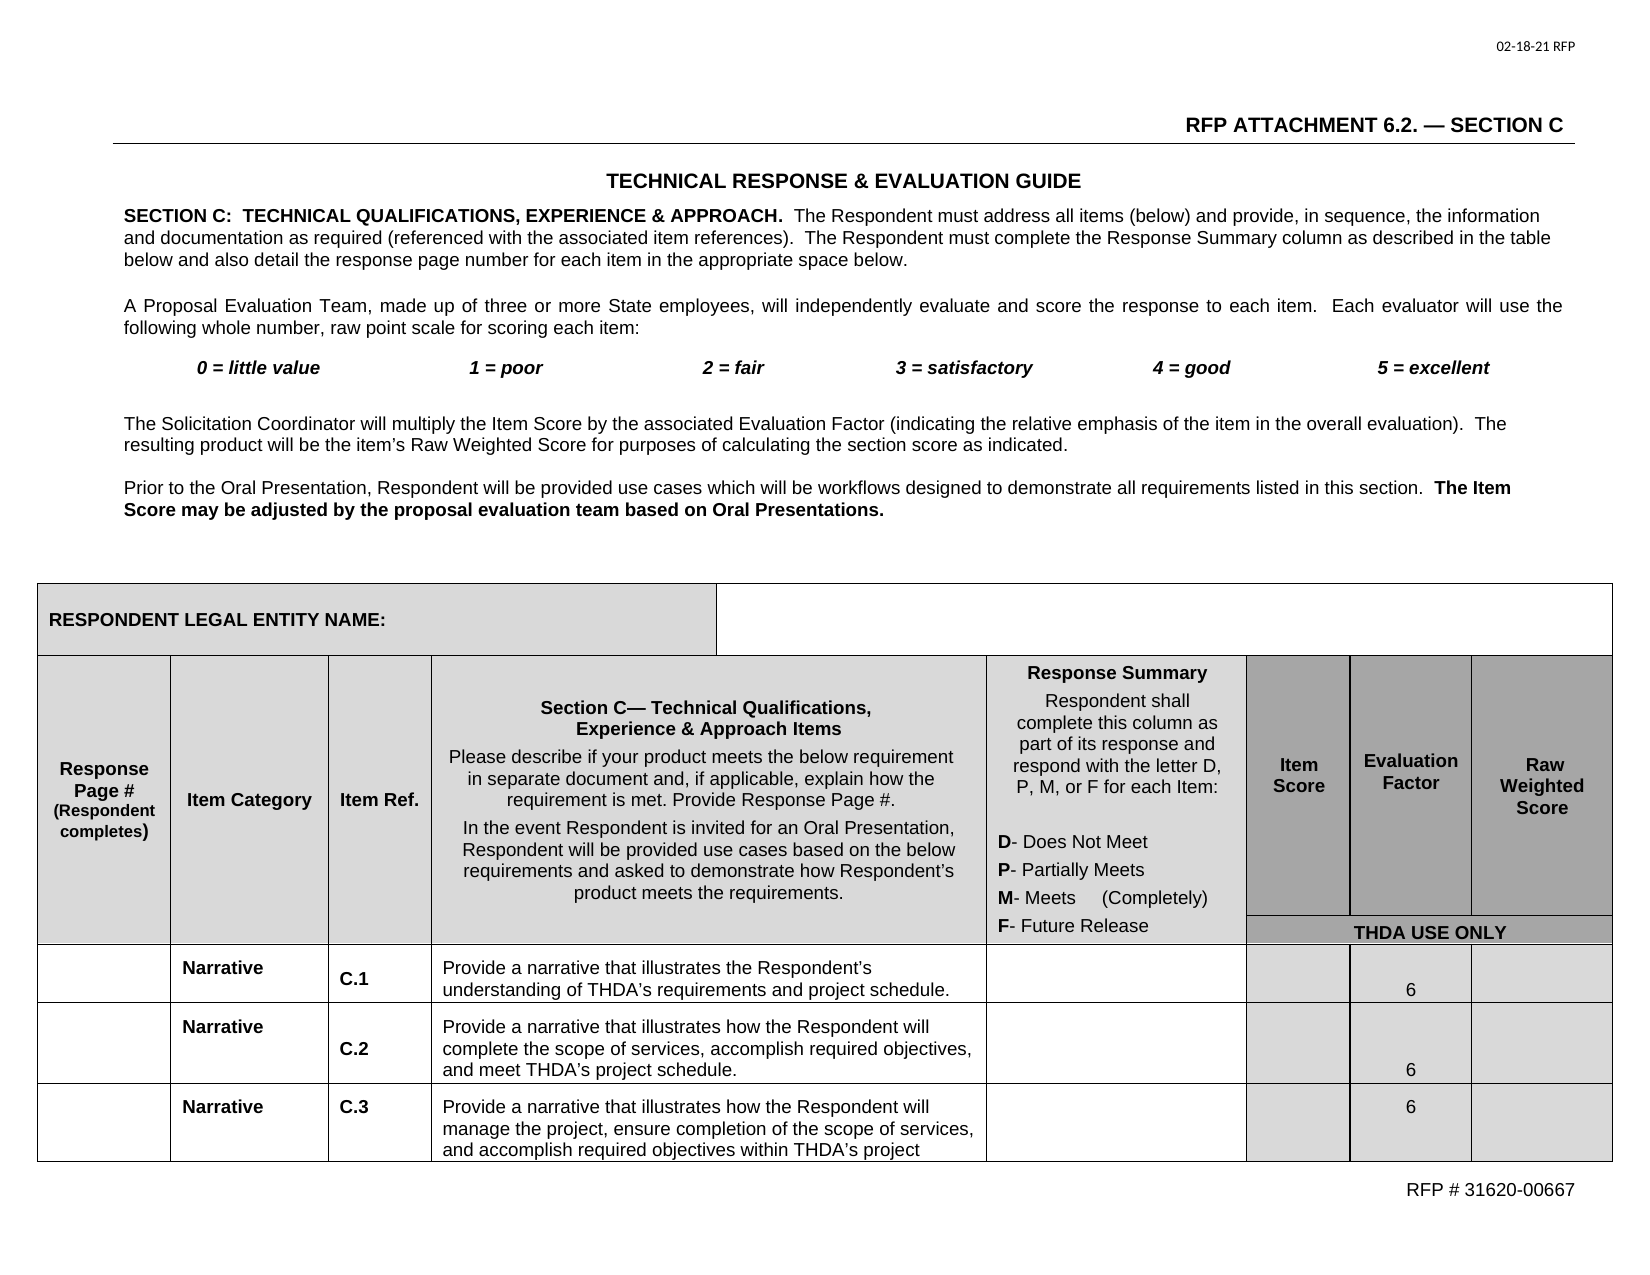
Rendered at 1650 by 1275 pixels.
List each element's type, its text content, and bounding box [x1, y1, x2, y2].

table_cell [38, 945, 170, 1002]
table_cell Response Page # (Respondent completes) [38, 656, 170, 943]
table_cell Raw Weighted Score [1472, 656, 1612, 915]
table_cell [38, 1003, 170, 1083]
table_cell [987, 1084, 1246, 1161]
table_cell Item Category [171, 656, 328, 943]
table_cell TECHNICAL RESPONSE & EVALUATION GUIDE SECTION C: TECHNICAL QUALIFICATIONS, EXPERIENCE & APPROACH. The Respondent must address all items (below) and provide, in sequence, the information and documentation as required (referenced with the associated item references). The Respondent must complete the Response Summary column as described in the table below and also detail the response page number for each item in the appropriate space below. A Proposal Evaluation Team, made up of three or more State employees, will independently evaluate and score the response to each item. Each evaluator will use the following whole number, raw point scale for scoring each item: [113, 144, 1575, 391]
table_cell 6 [1351, 1003, 1471, 1083]
table_cell [987, 945, 1246, 1002]
table_cell Narrative [171, 1084, 328, 1161]
table_header [717, 584, 1612, 655]
table_cell 6 [1351, 945, 1471, 1002]
table_cell Item Ref. [329, 656, 431, 943]
table_cell Provide a narrative that illustrates how the Respondent will complete the scope of services, accomplish required objectives, and meet THDA’s project schedule. [432, 1003, 986, 1083]
table_cell Narrative [171, 1003, 328, 1083]
table_cell THDA USE ONLY [1247, 916, 1612, 943]
table_cell 6 [1351, 1084, 1471, 1161]
table_cell [38, 1084, 170, 1161]
table_cell C.1 [329, 945, 431, 1002]
table_cell [1472, 1084, 1612, 1161]
table_cell Provide a narrative that illustrates the Respondent’s understanding of THDA’s requirements and project schedule. [432, 945, 986, 1002]
table_cell [987, 1003, 1246, 1083]
table_cell [1472, 945, 1612, 1002]
table_cell C.3 [329, 1084, 431, 1161]
table_cell Evaluation Factor [1351, 656, 1471, 915]
table_cell Provide a narrative that illustrates how the Respondent will manage the project, ensure completion of the scope of services, and accomplish required objectives within THDA’s project schedule. [432, 1084, 986, 1161]
table_cell Item Score [1247, 656, 1349, 915]
table_cell C.2 [329, 1003, 431, 1083]
table_cell [1247, 1084, 1349, 1161]
table_cell Narrative [171, 945, 328, 1002]
table_cell [1247, 945, 1349, 1002]
table_cell The Solicitation Coordinator will multiply the Item Score by the associated Evaluation Factor (indicating the relative emphasis of the item in the overall evaluation). The resulting product will be the item’s Raw Weighted Score for purposes of calculating the section score as indicated. Prior to the Oral Presentation, Respondent will be provided use cases which will be workflows designed to demonstrate all requirements listed in this section. The Item Score may be adjusted by the proposal evaluation team based on Oral Presentations. [113, 391, 1575, 520]
table_header RFP ATTACHMENT 6.2. — SECTION C [113, 113, 1575, 143]
table_header RESPONDENT LEGAL ENTITY NAME: [38, 584, 716, 655]
table_cell [1247, 1003, 1349, 1083]
table_cell [1472, 1003, 1612, 1083]
